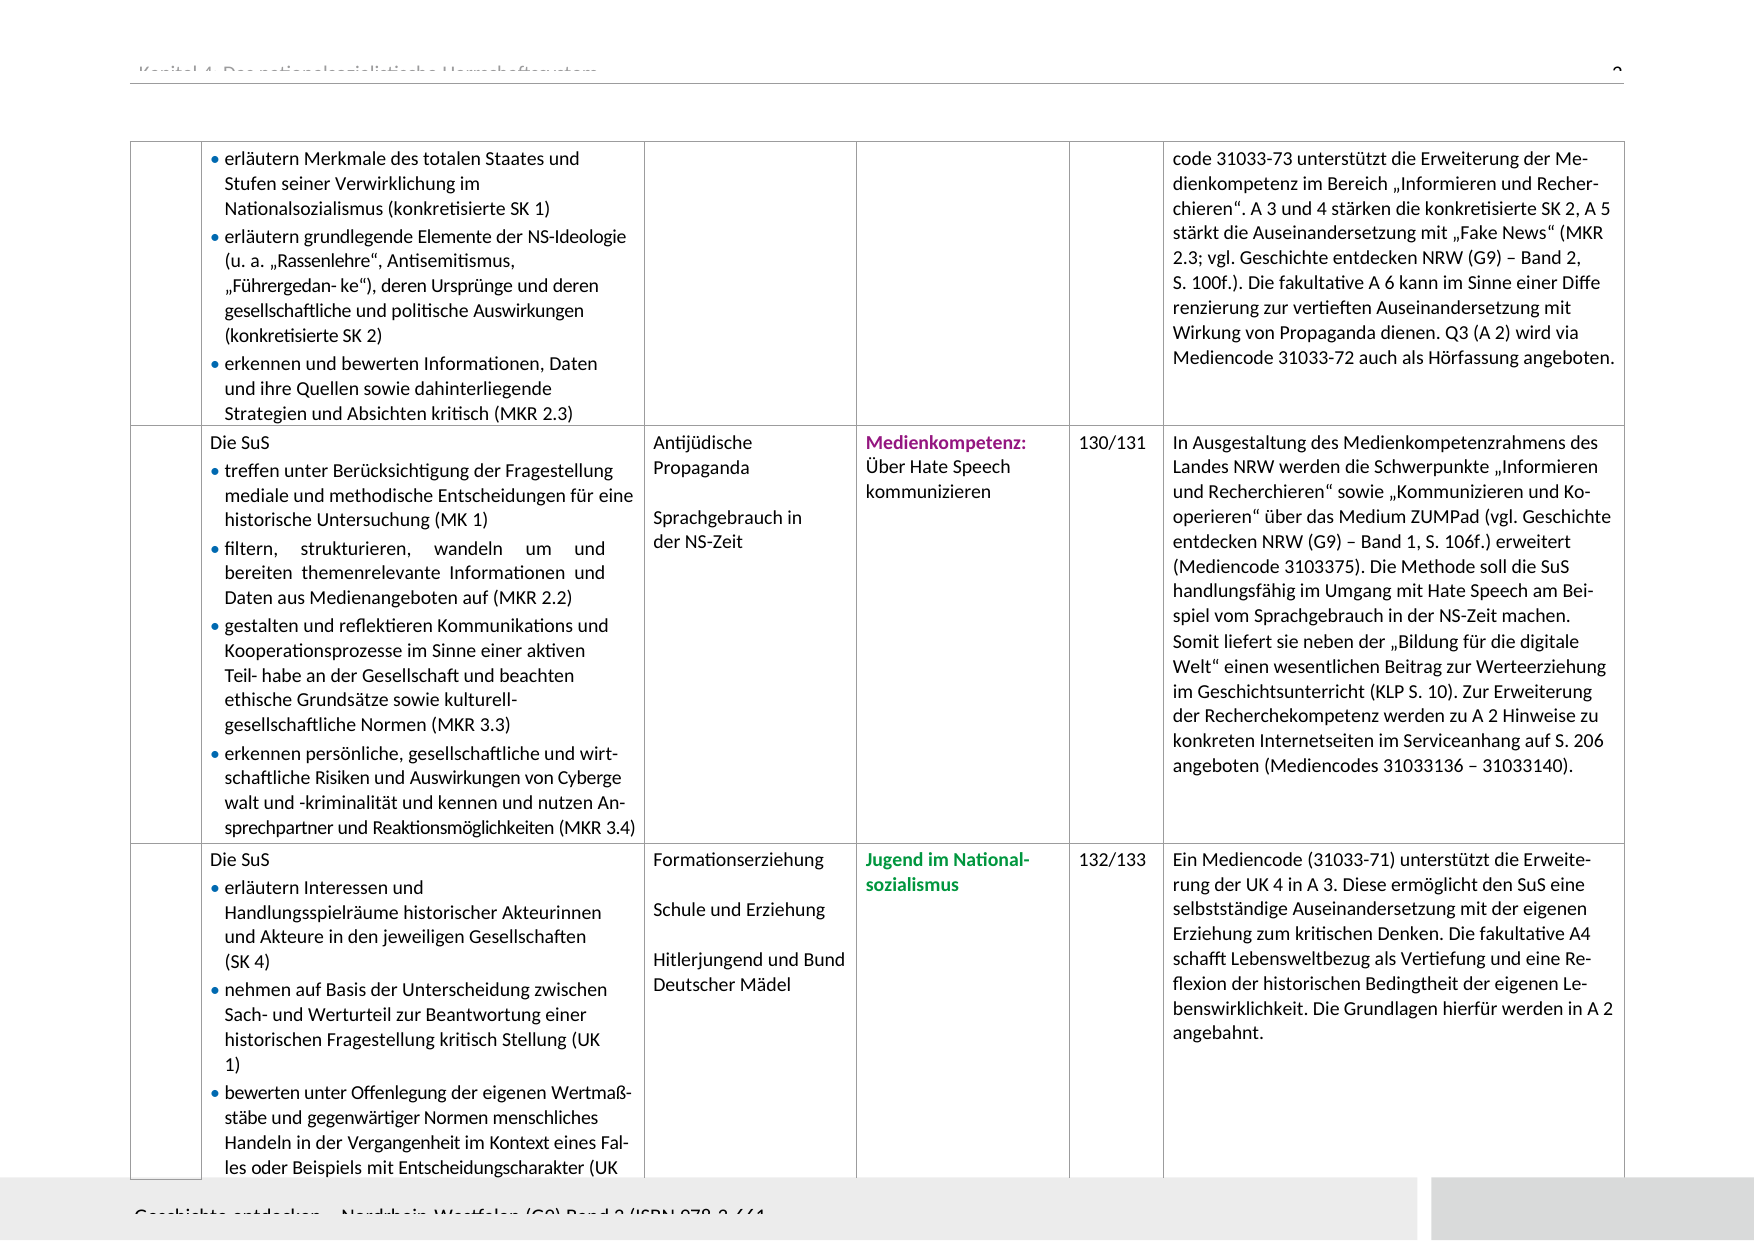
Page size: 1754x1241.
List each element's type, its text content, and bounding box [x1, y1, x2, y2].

table_header erläutern Merkmale des totalen Staates und Stufen seiner Verwirklichung im Nationalsozialismus (konkretisierte SK 1) erläutern grundlegende Elemente der NS-Ideologie (u. a. „Rassenlehre“, Antisemitismus, „Führergedan- ke“), deren Ursprünge und deren gesellschaftliche und politische Auswirkungen (konkretisierte SK 2) erkennen und bewerten Informationen, Daten und ihre Quellen sowie dahinterliegende Strategien und Absichten kritisch (MKR 2.3) [202, 142, 644, 425]
table_header [131, 142, 201, 425]
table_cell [644, 844, 857, 1179]
table_cell 132/133 [1069, 844, 1164, 1179]
table_cell [131, 844, 201, 1179]
table_cell [131, 426, 201, 842]
table_header code 31033-73 unterstützt die Erweiterung der Me- dienkompetenz im Bereich „Informieren und Recher- chieren“. A 3 und 4 stärken die konkretisierte SK 2, A 5 stärkt die Auseinandersetzung mit „Fake News“ (MKR 2.3; vgl. Geschichte entdecken NRW (G9) – Band 2, S. 100f.). Die fakultative A 6 kann im Sinne einer Diffe­ renzierung zur vertieften Auseinandersetzung mit Wirkung von Propaganda dienen. Q3 (A 2) wird via Mediencode 31033-72 auch als Hörfassung angeboten. [1164, 142, 1624, 425]
table_header [857, 142, 1069, 425]
table_header [1070, 142, 1163, 425]
table_cell In Ausgestaltung des Medienkompetenzrahmens des Landes NRW werden die Schwerpunkte „Informieren und Recherchieren“ sowie „Kommunizieren und Ko- operieren“ über das Medium ZUMPad (vgl. Geschichte entdecken NRW (G9) – Band 1, S. 106f.) erweitert (Mediencode 31033­75). Die Methode soll die SuS handlungsfähig im Umgang mit Hate Speech am Bei- spiel vom Sprachgebrauch in der NS-Zeit machen. Somit liefert sie neben der „Bildung für die digitale Welt“ einen wesentlichen Beitrag zur Werteerziehung im Geschichtsunterricht (KLP S. 10). Zur Erweiterung der Recherchekompetenz werden zu A 2 Hinweise zu konkreten Internetseiten im Serviceanhang auf S. 206 angeboten (Mediencodes 31033­136 – 31033­140). [1164, 426, 1624, 842]
table_cell 130/131 [1070, 426, 1163, 842]
table_cell Medienkompetenz: Über Hate Speech kommunizieren [857, 426, 1069, 842]
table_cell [857, 844, 1069, 1179]
table_cell Antijüdische Propaganda Sprachgebrauch in der NS-Zeit [645, 426, 856, 842]
table_cell Die SuS treffen unter Berücksichtigung der Fragestellung mediale und methodische Entscheidungen für eine historische Untersuchung (MK 1) filtern, strukturieren, wandeln um und bereiten themenrelevante Informationen und Daten aus Medienangeboten auf (MKR 2.2) gestalten und reflektieren Kommunikations­ und Kooperationsprozesse im Sinne einer aktiven Teil- habe an der Gesellschaft und beachten ethische Grundsätze sowie kulturell­gesellschaftliche Normen (MKR 3.3) erkennen persönliche, gesellschaftliche und wirt- schaftliche Risiken und Auswirkungen von Cyberge­ walt und -kriminalität und kennen und nutzen An- sprechpartner und Reaktionsmöglichkeiten (MKR 3.4) [202, 426, 644, 842]
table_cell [1164, 844, 1624, 1179]
table_header [645, 142, 856, 425]
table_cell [202, 844, 644, 1179]
